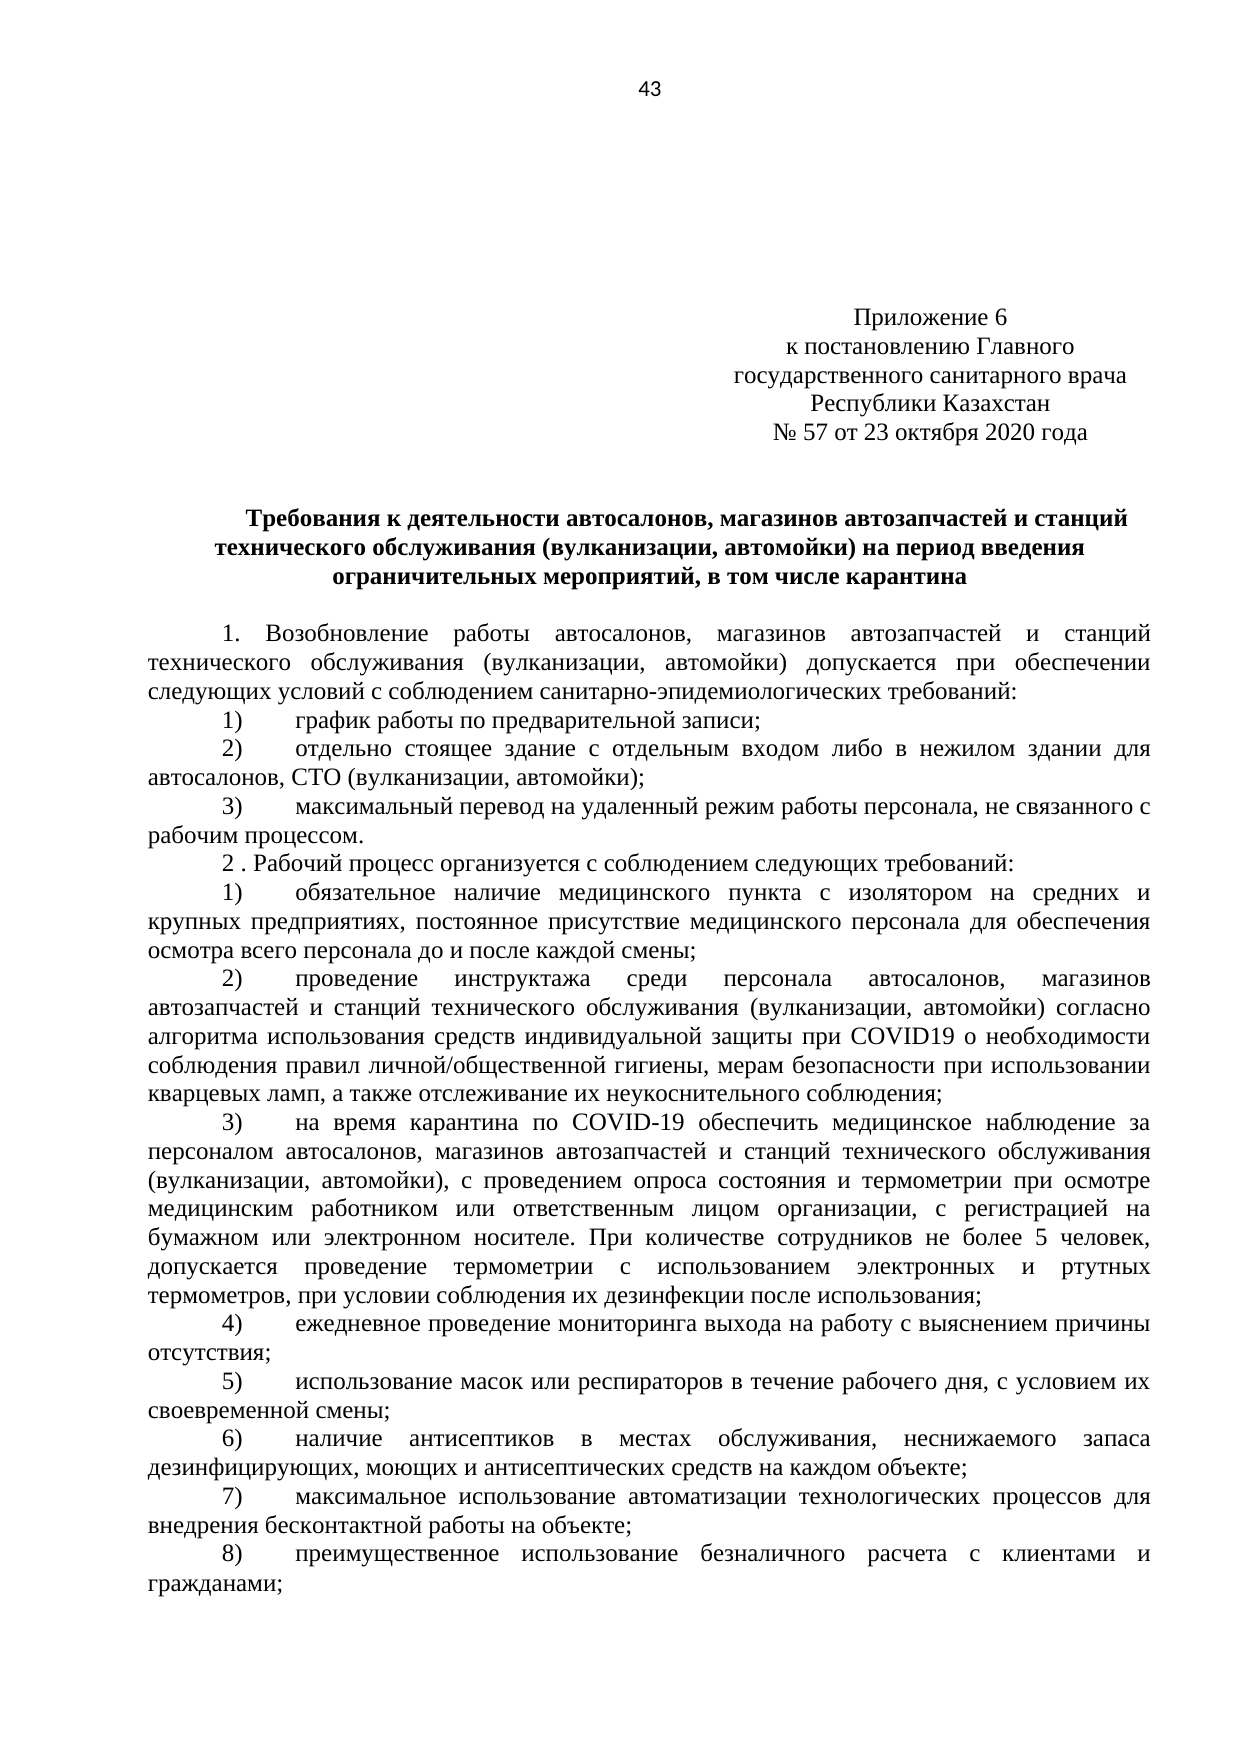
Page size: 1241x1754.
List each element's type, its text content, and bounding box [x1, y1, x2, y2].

list преимущественное использование безналичного расчета с клиентами и гражданами; [148, 1538, 1152, 1596]
text 2 . Рабочий процесс организуется с соблюдением следующих требований: [148, 848, 1152, 877]
list максимальный перевод на удаленный режим работы персонала, не связанного с рабочим процессом. [148, 791, 1152, 848]
text Требования к деятельности автосалонов, магазинов автозапчастей и станций технического обслуживания (вулканизации, автомойки) на период введения ограничительных мероприятий, в том числе карантина [148, 503, 1152, 590]
list проведение инструктажа среди персонала автосалонов, магазинов автозапчастей и станций технического обслуживания (вулканизации, автомойки) согласно алгоритма использования средств индивидуальной защиты при COVID19 о необходимости соблюдения правил личной/общественной гигиены, мерам безопасности при использовании кварцевых ламп, а также отслеживание их неукоснительного соблюдения; [148, 963, 1152, 1107]
text 1. Возобновление работы автосалонов, магазинов автозапчастей и станций технического обслуживания (вулканизации, автомойки) допускается при обеспечении следующих условий с соблюдением санитарно-эпидемиологических требований: [148, 618, 1152, 705]
list наличие антисептиков в местах обслуживания, неснижаемого запаса дезинфицирующих, моющих и антисептических средств на каждом объекте; [148, 1423, 1152, 1481]
list на время карантина по COVID-19 обеспечить медицинское наблюдение за персоналом автосалонов, магазинов автозапчастей и станций технического обслуживания (вулканизации, автомойки), с проведением опроса состояния и термометрии при осмотре медицинским работником или ответственным лицом организации, с регистрацией на бумажном или электронном носителе. При количестве сотрудников не более 5 человек, допускается проведение термометрии с использованием электронных и ртутных термометров, при условии соблюдения их дезинфекции после использования; [148, 1107, 1152, 1308]
list использование масок или респираторов в течение рабочего дня, с условием их своевременной смены; [148, 1366, 1152, 1423]
text к постановлению Главного государственного санитарного врача Республики Казахстан [709, 331, 1152, 417]
list отдельно стоящее здание с отдельным входом либо в нежилом здании для автосалонов, СТО (вулканизации, автомойки); [148, 733, 1152, 791]
list обязательное наличие медицинского пункта с изолятором на средних и крупных предприятиях, постоянное присутствие медицинского персонала для обеспечения осмотра всего персонала до и после каждой смены; [148, 877, 1152, 963]
list максимальное использование автоматизации технологических процессов для внедрения бесконтактной работы на объекте; [148, 1481, 1152, 1538]
text № 57 от 23 октября 2020 года [709, 417, 1152, 446]
text Приложение 6 [709, 302, 1152, 331]
list график работы по предварительной записи; [148, 705, 1152, 733]
list ежедневное проведение мониторинга выхода на работу с выяснением причины отсутствия; [148, 1308, 1152, 1366]
